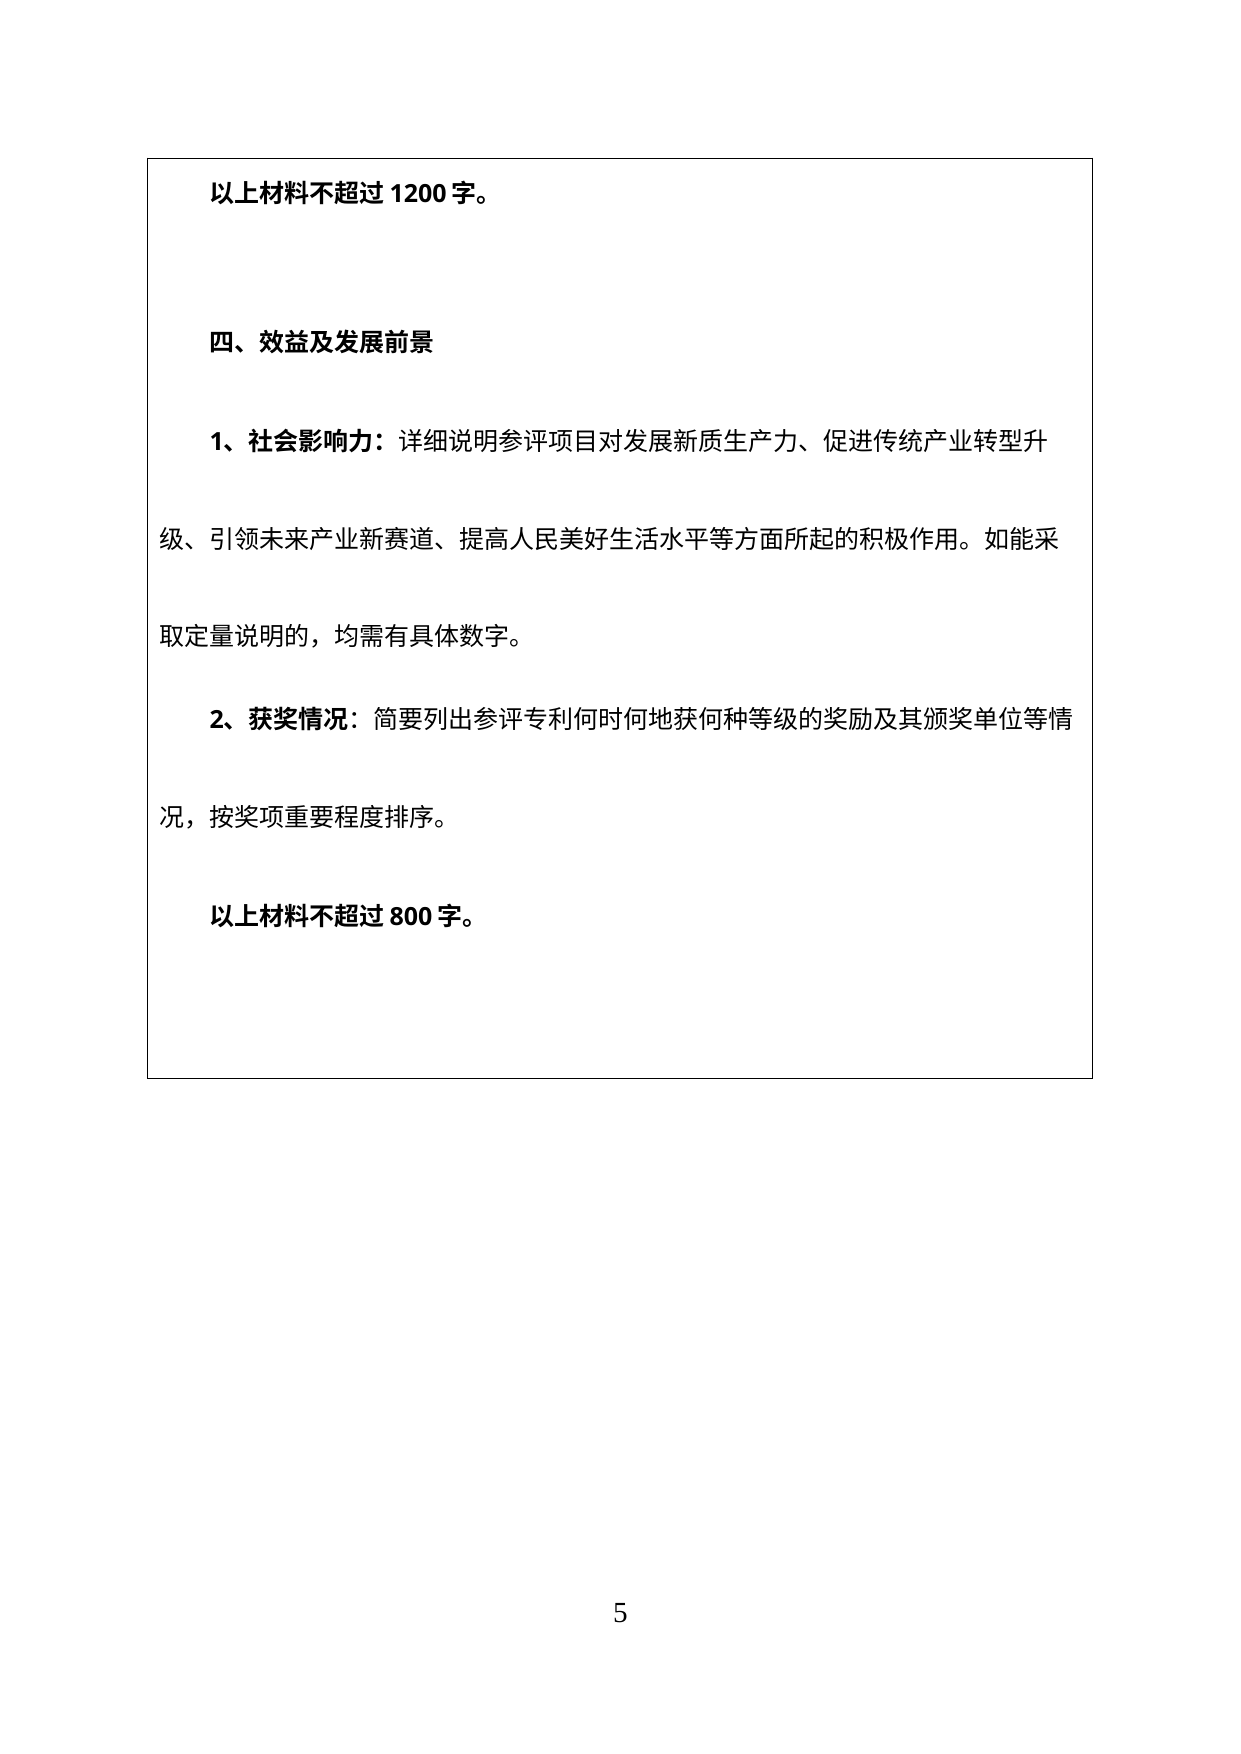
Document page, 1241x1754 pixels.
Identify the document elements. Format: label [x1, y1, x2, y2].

table_header [148, 159, 1092, 1078]
